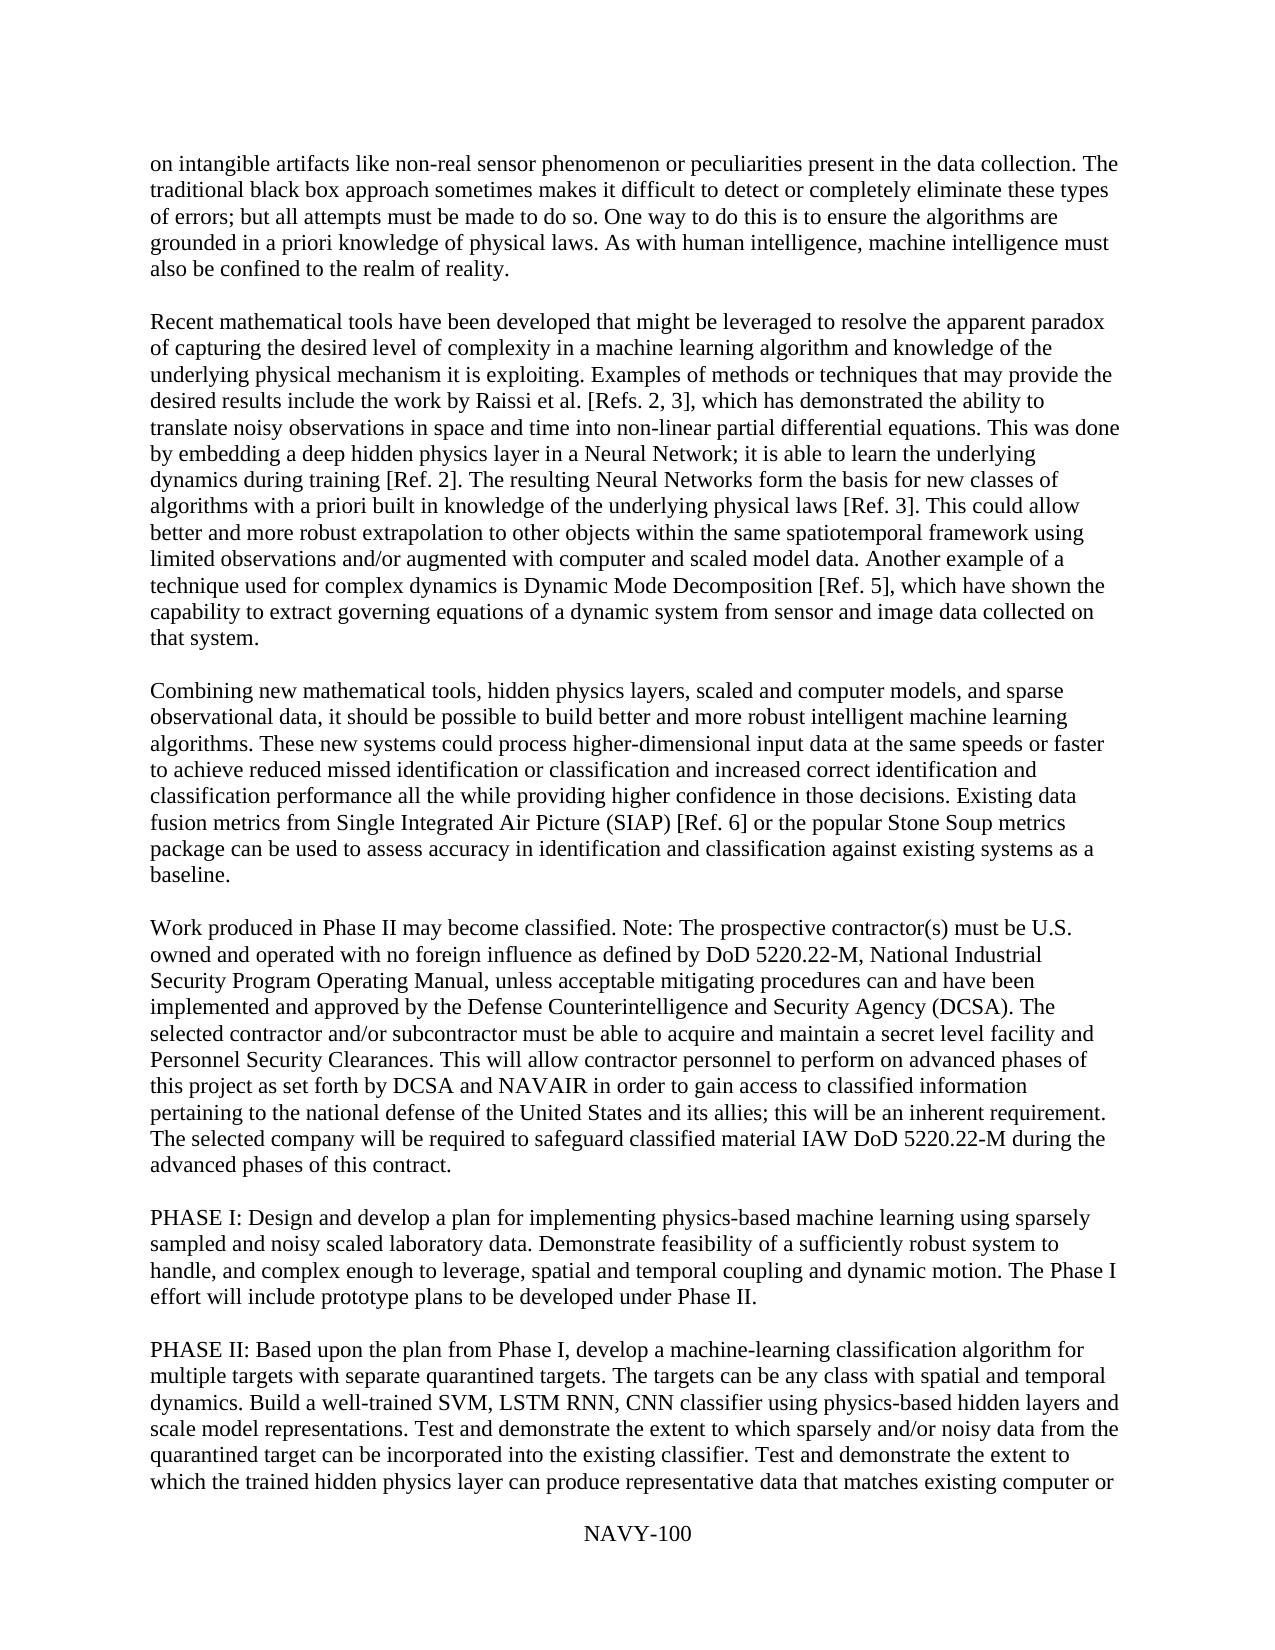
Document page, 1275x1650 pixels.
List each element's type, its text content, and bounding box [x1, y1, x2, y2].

text PHASE I: Design and develop a plan for implementing physics-based machine learning using sparsely sampled and noisy scaled laboratory data. Demonstrate feasibility of a sufficiently robust system to handle, and complex enough to leverage, spatial and temporal coupling and dynamic motion. The Phase I effort will include prototype plans to be developed under Phase II. [150, 1204, 1125, 1309]
text Work produced in Phase II may become classified. Note: The prospective contractor(s) must be U.S. owned and operated with no foreign influence as defined by DoD 5220.22-M, National Industrial Security Program Operating Manual, unless acceptable mitigating procedures can and have been implemented and approved by the Defense Counterintelligence and Security Agency (DCSA). The selected contractor and/or subcontractor must be able to acquire and maintain a secret level facility and Personnel Security Clearances. This will allow contractor personnel to perform on advanced phases of this project as set forth by DCSA and NAVAIR in order to gain access to classified information pertaining to the national defense of the United States and its allies; this will be an inherent requirement. The selected company will be required to safeguard classified material IAW DoD 5220.22-M during the advanced phases of this contract. [150, 914, 1125, 1178]
text Combining new mathematical tools, hidden physics layers, scaled and computer models, and sparse observational data, it should be possible to build better and more robust intelligent machine learning algorithms. These new systems could process higher-dimensional input data at the same speeds or faster to achieve reduced missed identification or classification and increased correct identification and classification performance all the while providing higher confidence in those decisions. Existing data fusion metrics from Single Integrated Air Picture (SIAP) [Ref. 6] or the popular Stone Soup metrics package can be used to assess accuracy in identification and classification against existing systems as a baseline. [150, 677, 1125, 888]
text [150, 1336, 1125, 1494]
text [150, 150, 1125, 282]
text Recent mathematical tools have been developed that might be leveraged to resolve the apparent paradox of capturing the desired level of complexity in a machine learning algorithm and knowledge of the underlying physical mechanism it is exploiting. Examples of methods or techniques that may provide the desired results include the work by Raissi et al. [Refs. 2, 3], which has demonstrated the ability to translate noisy observations in space and time into non-linear partial differential equations. This was done by embedding a deep hidden physics layer in a Neural Network; it is able to learn the underlying dynamics during training [Ref. 2]. The resulting Neural Networks form the basis for new classes of algorithms with a priori built in knowledge of the underlying physical laws [Ref. 3]. This could allow better and more robust extrapolation to other objects within the same spatiotemporal framework using limited observations and/or augmented with computer and scaled model data. Another example of a technique used for complex dynamics is Dynamic Mode Decomposition [Ref. 5], which have shown the capability to extract governing equations of a dynamic system from sensor and image data collected on that system. [150, 308, 1125, 651]
